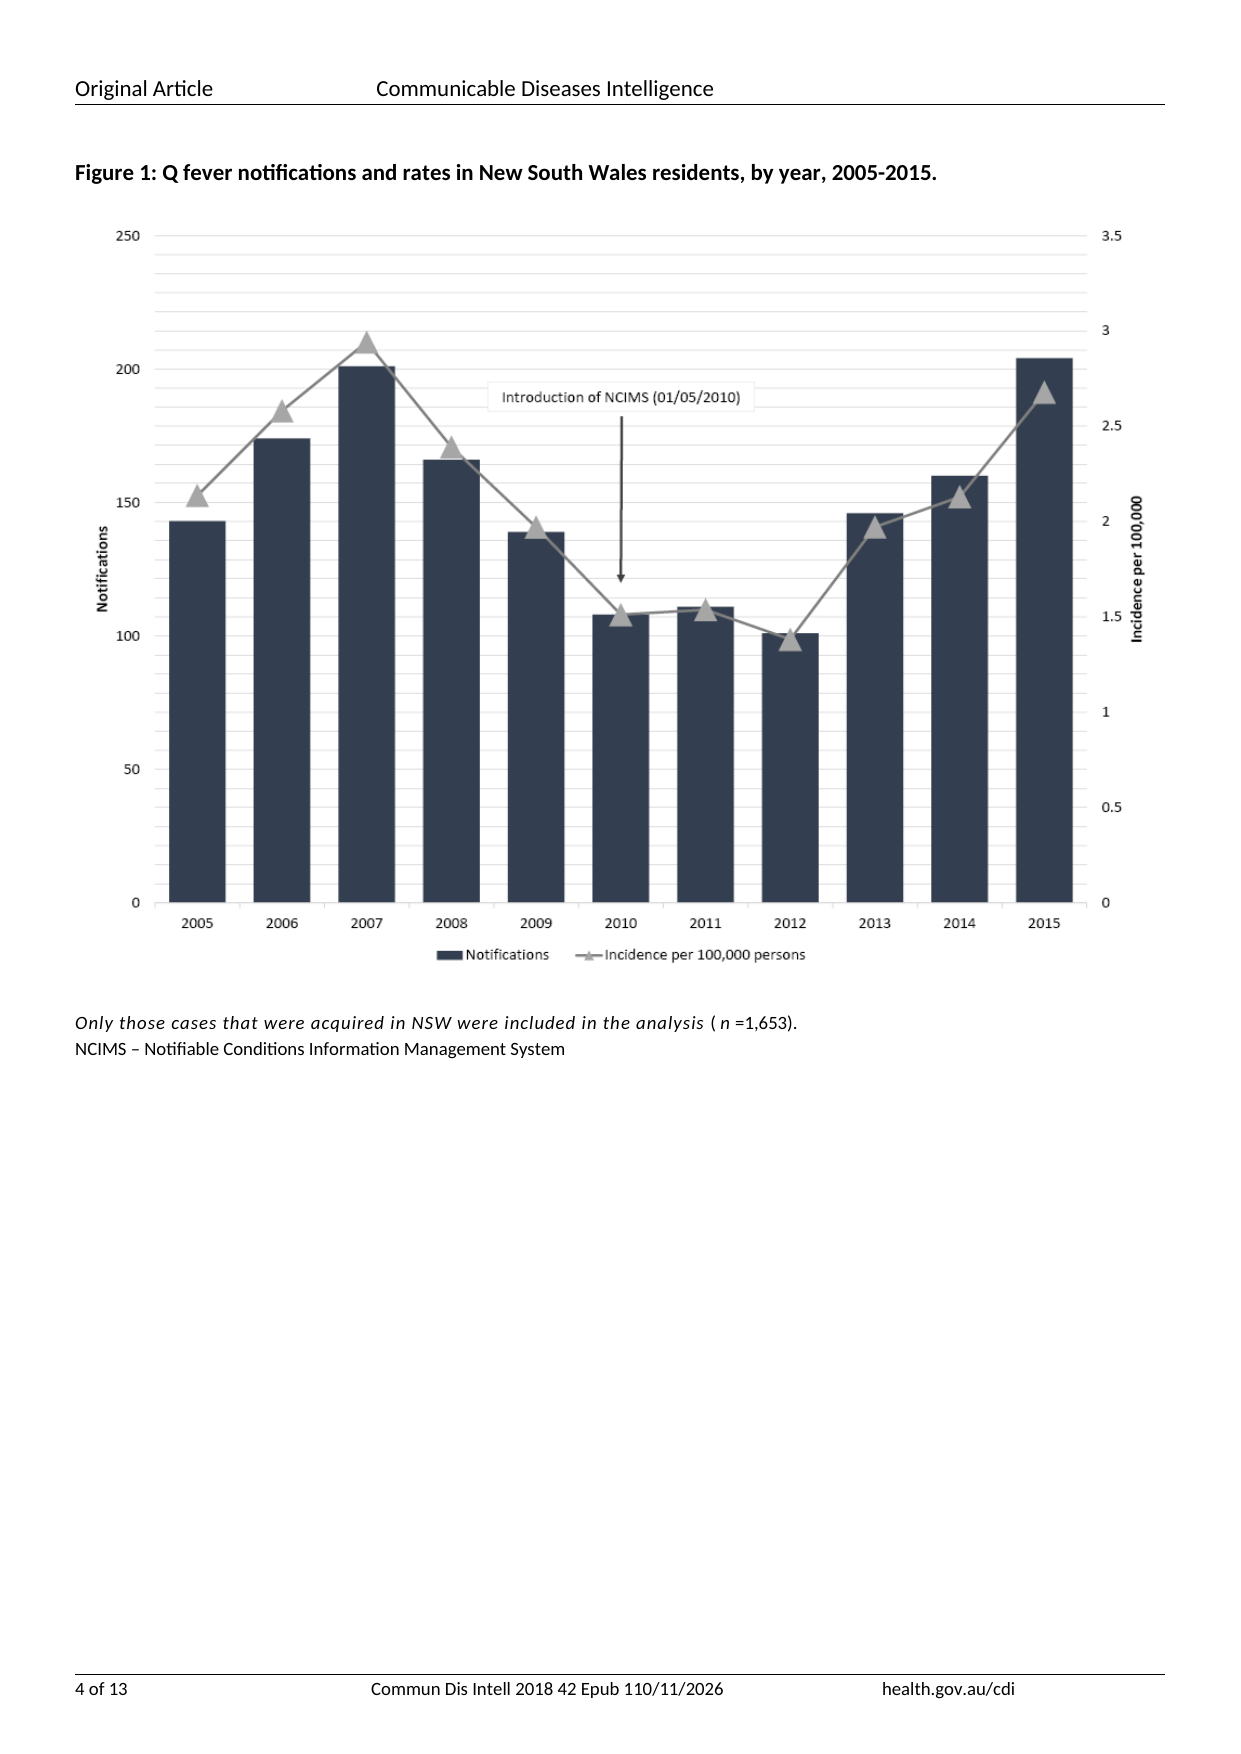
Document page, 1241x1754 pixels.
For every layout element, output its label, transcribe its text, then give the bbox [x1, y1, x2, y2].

picture [75, 219, 1163, 978]
text Only those cases that were acquired in NSW were included in the analysis ( n =1,653). NCIMS – Notifiable Conditions Information Management System [75, 1011, 1165, 1060]
text Figure 1: Q fever notifications and rates in New South Wales residents, by year, 2005-2015. [75, 158, 1165, 186]
